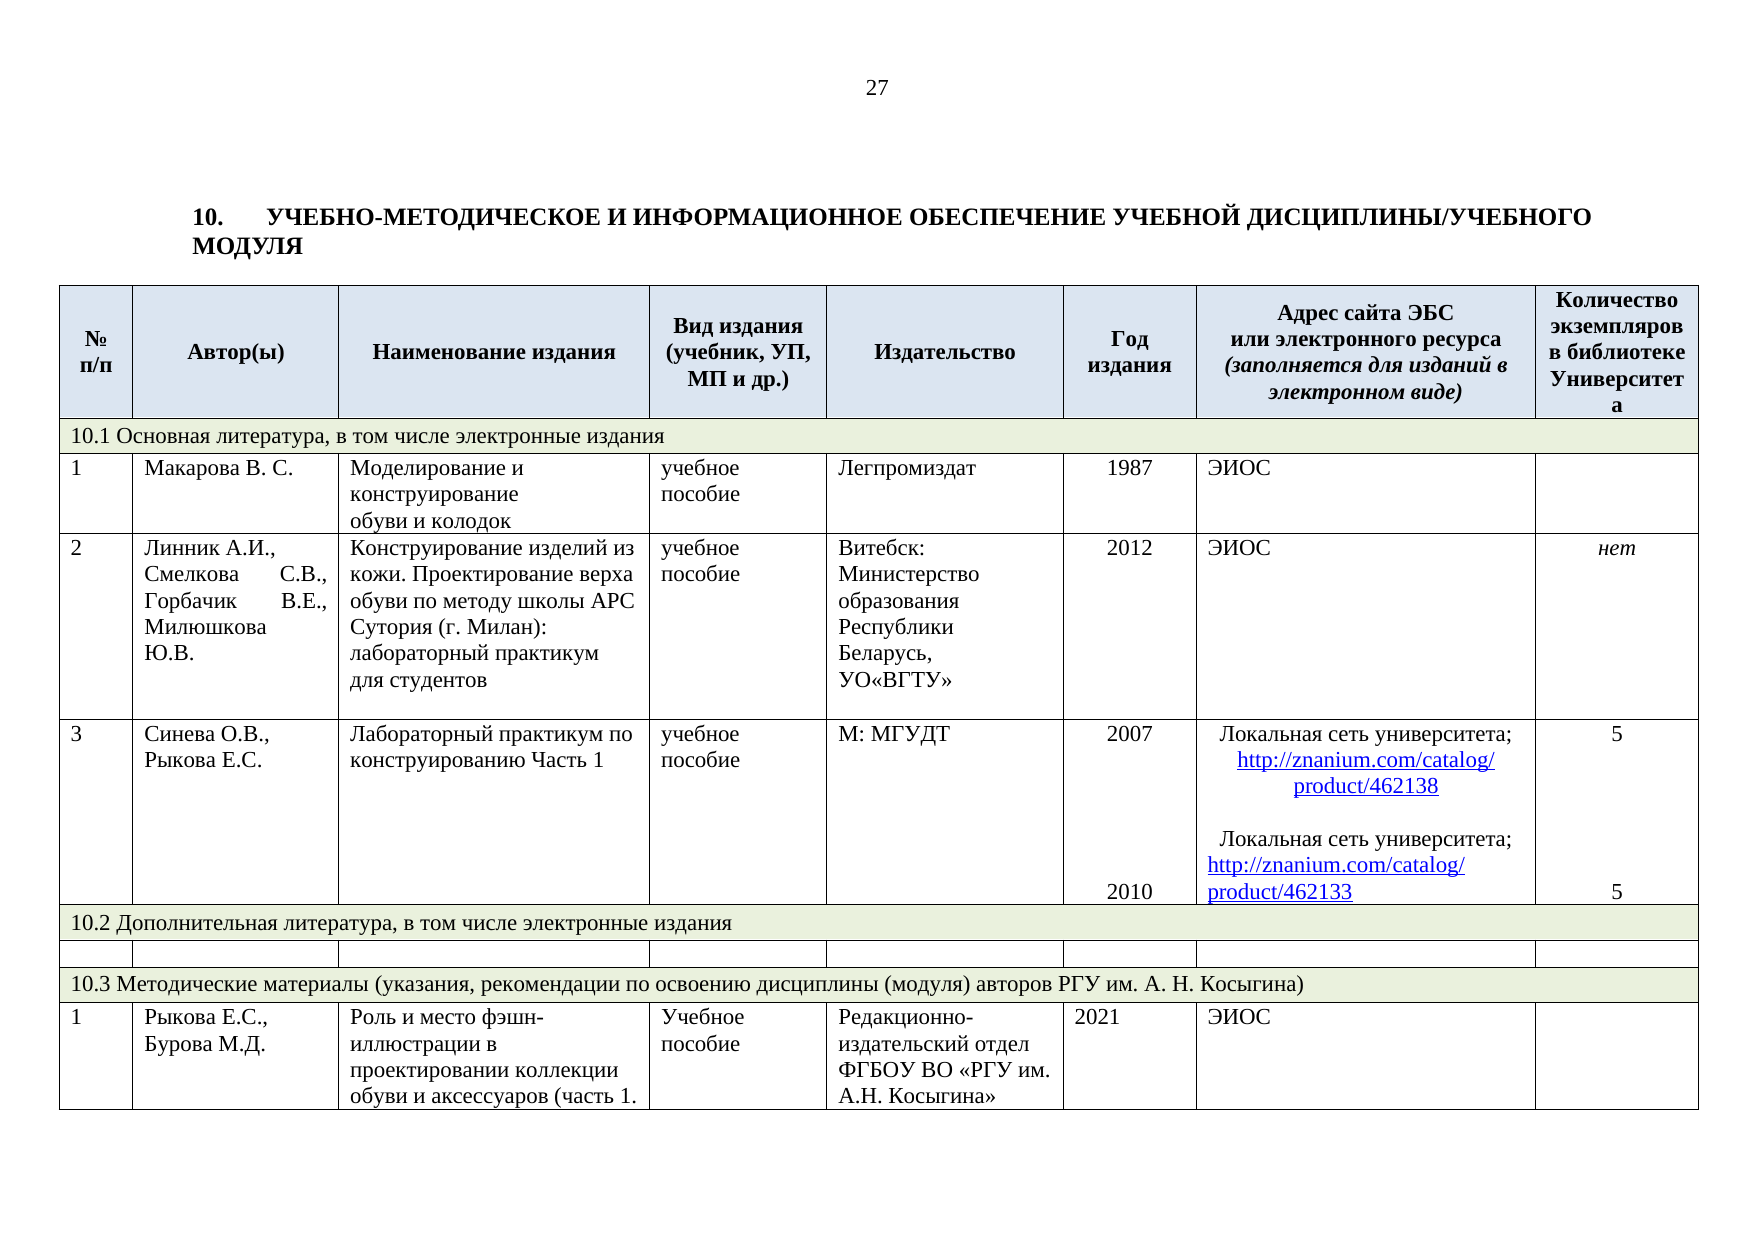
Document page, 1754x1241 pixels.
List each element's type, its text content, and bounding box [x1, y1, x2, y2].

table_cell [133, 941, 338, 967]
table_cell 5 5 [1536, 720, 1698, 904]
table_header Адрес сайта ЭБС или электронного ресурса (заполняется для изданий в электронном виде) [1197, 286, 1535, 417]
table_cell 10.2 Дополнительная литература, в том числе электронные издания [60, 905, 1698, 939]
table_header Вид издания (учебник, УП, МП и др.) [650, 286, 826, 417]
table_cell ЭИОС [1197, 454, 1535, 533]
table_header Издательство [827, 286, 1063, 417]
table_cell Линник А.И., Смелкова С.В., Горбачик В.Е., Милюшкова Ю.В. [133, 534, 338, 718]
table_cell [133, 1003, 338, 1109]
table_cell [339, 1003, 649, 1109]
table_cell 2 [60, 534, 132, 718]
table_cell ЭИОС [1197, 534, 1535, 718]
table_cell [1536, 454, 1698, 533]
table_cell [60, 941, 132, 967]
table_cell 10.3 Методические материалы (указания, рекомендации по освоению дисциплины (модуля) авторов РГУ им. А. Н. Косыгина) [60, 968, 1698, 1002]
table_header № п/п [60, 286, 132, 417]
table_cell [1536, 941, 1698, 967]
table_cell 1 [60, 1003, 132, 1109]
table_header Автор(ы) [133, 286, 338, 417]
table_cell 2021 [1064, 1003, 1196, 1109]
table_cell Локальная сеть университета; http://znanium.com/catalog/product/462138 Локальная сеть университета; http://znanium.com/catalog/product/462133 [1197, 720, 1535, 904]
table_cell Конструирование изделий из кожи. Проектирование верха обуви по методу школы АРС Сутория (г. Милан): лабораторный практикум для студентов [339, 534, 649, 718]
table_cell учебное пособие [650, 534, 826, 718]
subtitle УЧЕБНО-МЕТОДИЧЕСКОЕ И ИНФОРМАЦИОННОЕ ОБЕСПЕЧЕНИЕ УЧЕБНОЙ ДИСЦИПЛИНЫ/УЧЕБНОГО МОДУЛЯ [192, 202, 1636, 260]
table_cell Учебное пособие [650, 1003, 826, 1109]
table_cell Легпромиздат [827, 454, 1063, 533]
table_cell 2007 2010 [1064, 720, 1196, 904]
table_cell Моделирование и конструирование обуви и колодок [339, 454, 649, 533]
table_cell учебное пособие [650, 720, 826, 904]
table_cell Синева О.В., Рыкова Е.С. [133, 720, 338, 904]
table_cell [1064, 941, 1196, 967]
table_cell [1197, 941, 1535, 967]
table_cell 1987 [1064, 454, 1196, 533]
table_cell 1 [60, 454, 132, 533]
table_cell М: МГУДТ [827, 720, 1063, 904]
table_cell [339, 941, 649, 967]
table_cell [1536, 1003, 1698, 1109]
table_cell Лабораторный практикум по конструированию Часть 1 [339, 720, 649, 904]
table_cell [650, 941, 826, 967]
table_header Количество экземпляров в библиотеке Университета [1536, 286, 1698, 417]
table_cell 3 [60, 720, 132, 904]
table_cell 2012 [1064, 534, 1196, 718]
table_cell Макарова В. С. [133, 454, 338, 533]
table_cell учебное пособие [650, 454, 826, 533]
table_cell ЭИОС [1197, 1003, 1535, 1109]
table_cell [827, 941, 1063, 967]
table_header Наименование издания [339, 286, 649, 417]
table_cell Витебск: Министерство образования Республики Беларусь, УО«ВГТУ» [827, 534, 1063, 718]
table_cell нет [1536, 534, 1698, 718]
table_header Год издания [1064, 286, 1196, 417]
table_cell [827, 1003, 1063, 1109]
table_cell 10.1 Основная литература, в том числе электронные издания [60, 419, 1698, 453]
